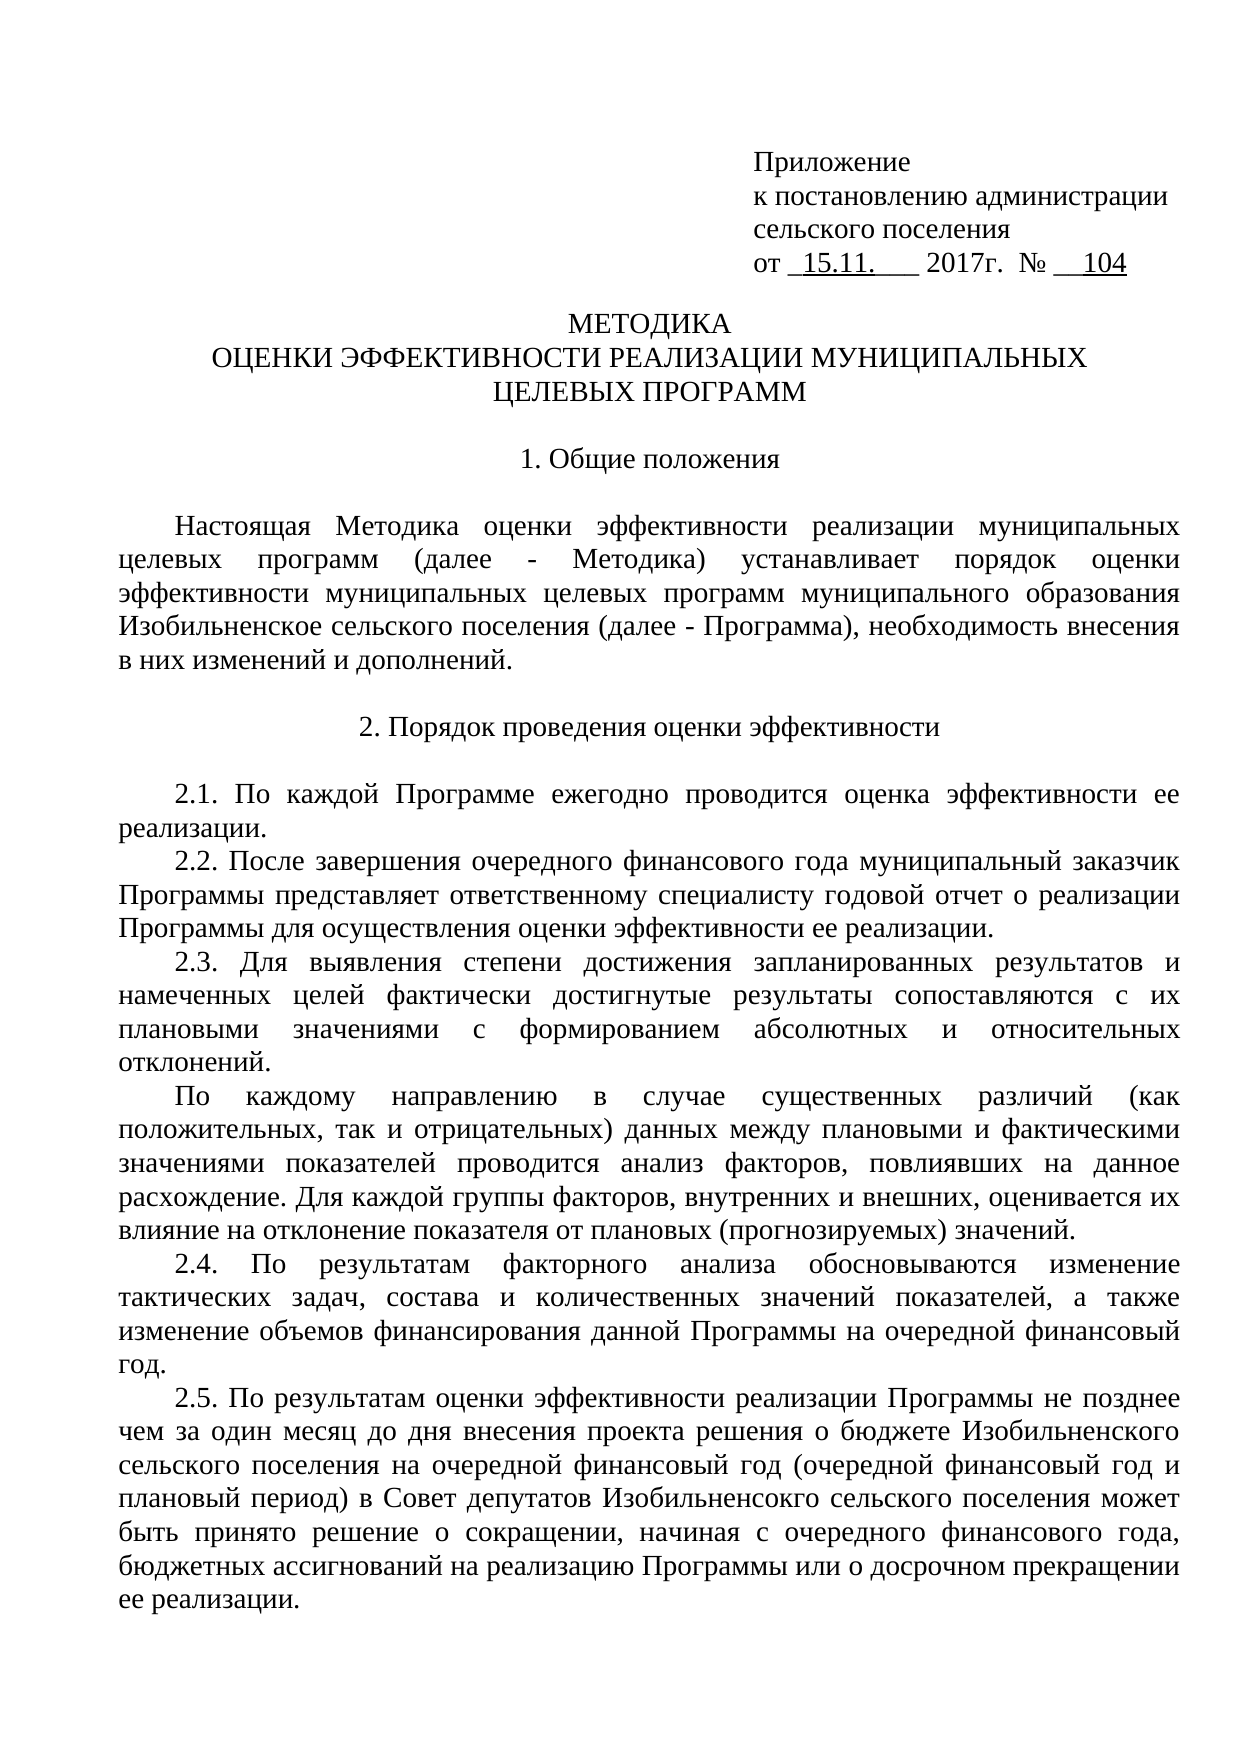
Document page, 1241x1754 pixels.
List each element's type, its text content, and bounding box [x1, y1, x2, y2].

text 2.2. После завершения очередного финансового года муниципальный заказчик Программы представляет ответственному специалисту годовой отчет о реализации Программы для осуществления оценки эффективности ее реализации. [118, 843, 1181, 944]
text 2.1. По каждой Программе ежегодно проводится оценка эффективности ее реализации. [118, 776, 1181, 843]
text ЦЕЛЕВЫХ ПРОГРАММ [118, 374, 1181, 407]
text 2.5. По результатам оценки эффективности реализации Программы не позднее чем за один месяц до дня внесения проекта решения о бюджете Изобильненского сельского поселения на очередной финансовый год (очередной финансовый год и плановый период) в Совет депутатов Изобильненсокго сельского поселения может быть принято решение о сокращении, начиная с очередного финансового года, бюджетных ассигнований на реализацию Программы или о досрочном прекращении ее реализации. [118, 1380, 1181, 1615]
text Приложение [753, 144, 1181, 178]
text 1. Общие положения [118, 441, 1181, 474]
text 2. Порядок проведения оценки эффективности [118, 709, 1181, 743]
text По каждому направлению в случае существенных различий (как положительных, так и отрицательных) данных между плановыми и фактическими значениями показателей проводится анализ факторов, повлиявших на данное расхождение. Для каждой группы факторов, внутренних и внешних, оценивается их влияние на отклонение показателя от плановых (прогнозируемых) значений. [118, 1078, 1181, 1246]
text к постановлению администрации [753, 178, 1181, 212]
text от _15.11.___ 2017г. № __104 [753, 245, 1181, 279]
text сельского поселения [753, 212, 1181, 245]
text МЕТОДИКА [118, 307, 1181, 340]
text Настоящая Методика оценки эффективности реализации муниципальных целевых программ (далее - Методика) устанавливает порядок оценки эффективности муниципальных целевых программ муниципального образования Изобильненское сельского поселения (далее - Программа), необходимость внесения в них изменений и дополнений. [118, 508, 1181, 676]
text 2.3. Для выявления степени достижения запланированных результатов и намеченных целей фактически достигнутые результаты сопоставляются с их плановыми значениями с формированием абсолютных и относительных отклонений. [118, 944, 1181, 1078]
text 2.4. По результатам факторного анализа обосновываются изменение тактических задач, состава и количественных значений показателей, а также изменение объемов финансирования данной Программы на очередной финансовый год. [118, 1246, 1181, 1380]
text ОЦЕНКИ ЭФФЕКТИВНОСТИ РЕАЛИЗАЦИИ МУНИЦИПАЛЬНЫХ [118, 340, 1181, 374]
